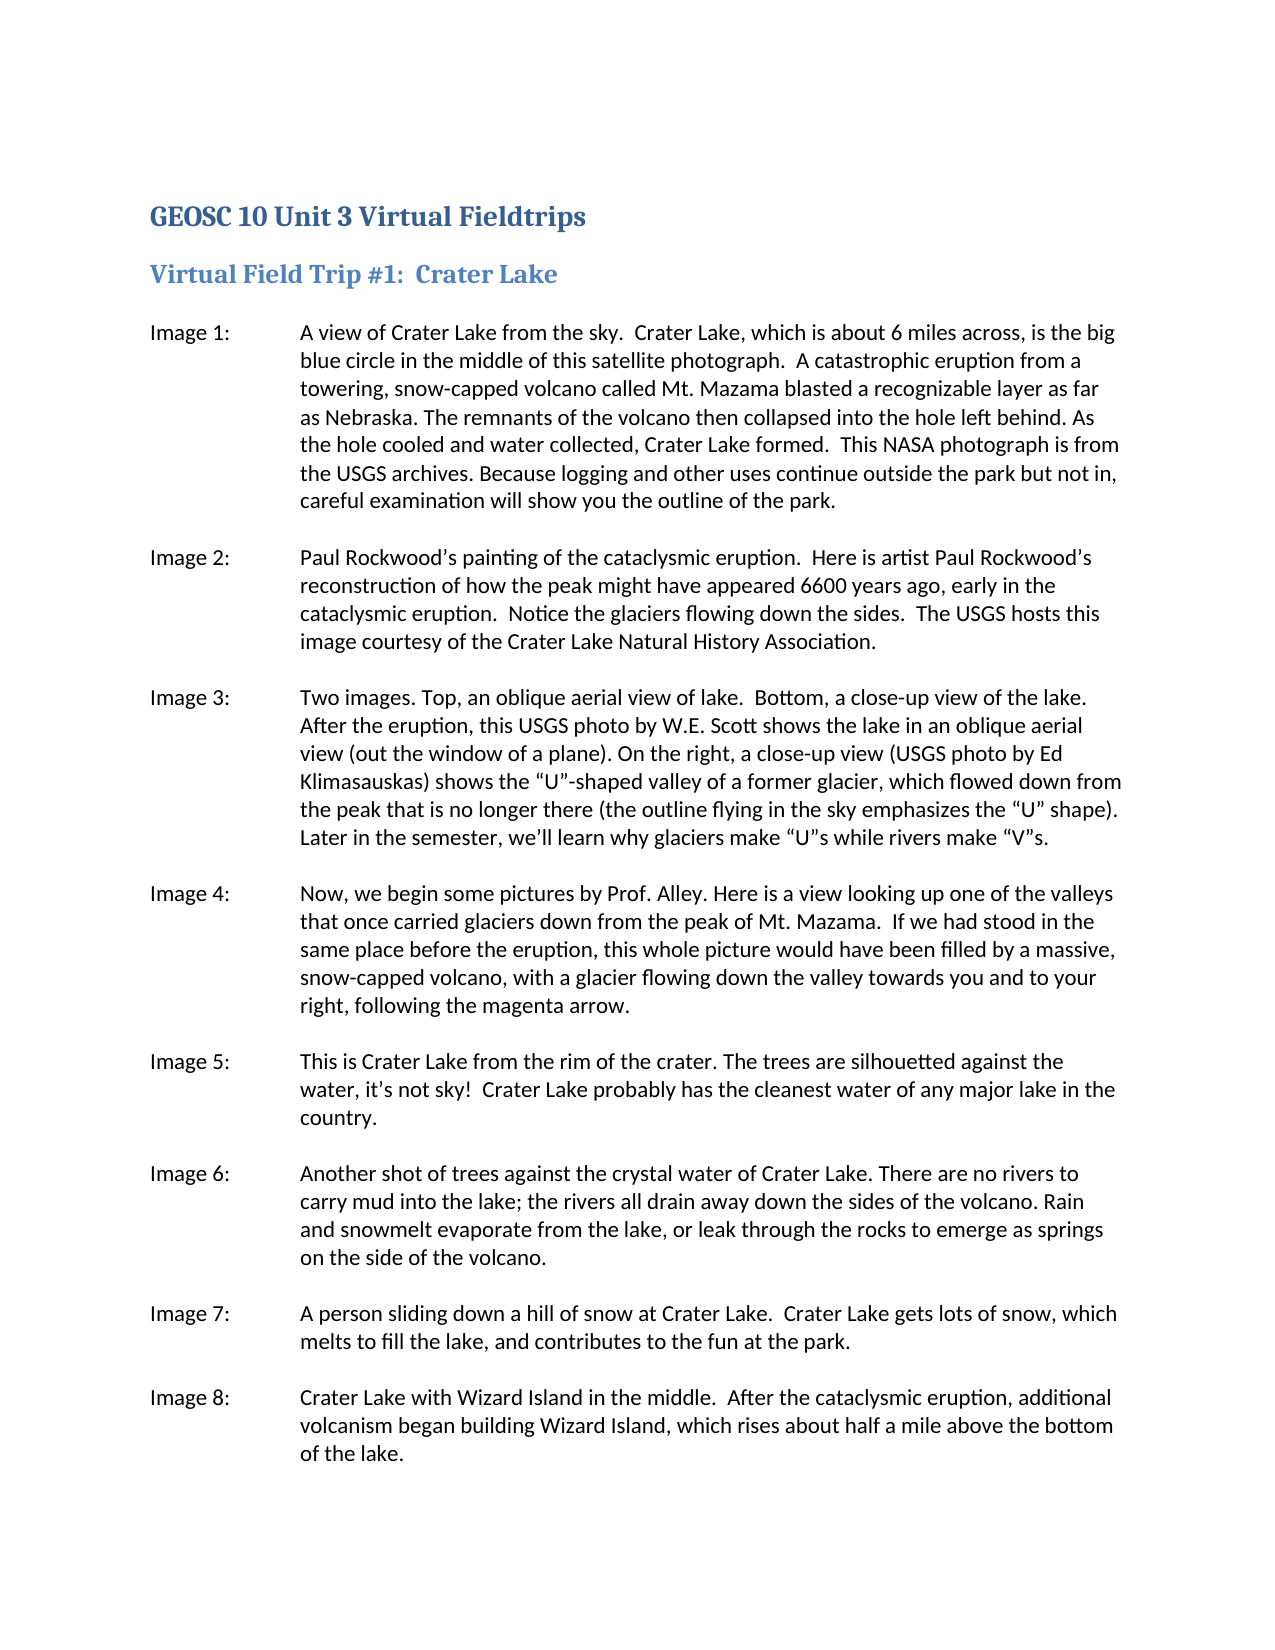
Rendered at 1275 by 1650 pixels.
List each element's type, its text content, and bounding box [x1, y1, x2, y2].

text Image 1: A view of Crater Lake from the sky. Crater Lake, which is about 6 miles across, is the big blue circle in the middle of this satellite photograph. A catastrophic eruption from a towering, snow-capped volcano called Mt. Mazama blasted a recognizable layer as far as Nebraska. The remnants of the volcano then collapsed into the hole left behind. As the hole cooled and water collected, Crater Lake formed. This NASA photograph is from the USGS archives. Because logging and other uses continue outside the park but not in, careful examination will show you the outline of the park. [150, 318, 1125, 515]
subtitle Virtual Field Trip #1: Crater Lake [150, 259, 1125, 291]
text Image 4: Now, we begin some pictures by Prof. Alley. Here is a view looking up one of the valleys that once carried glaciers down from the peak of Mt. Mazama. If we had stood in the same place before the eruption, this whole picture would have been filled by a massive, snow-capped volcano, with a glacier flowing down the valley towards you and to your right, following the magenta arrow. [150, 879, 1125, 1019]
text Image 2: Paul Rockwood’s painting of the cataclysmic eruption. Here is artist Paul Rockwood’s reconstruction of how the peak might have appeared 6600 years ago, early in the cataclysmic eruption. Notice the glaciers flowing down the sides. The USGS hosts this image courtesy of the Crater Lake Natural History Association. [150, 543, 1125, 655]
text Image 3: Two images. Top, an oblique aerial view of lake. Bottom, a close-up view of the lake. After the eruption, this USGS photo by W.E. Scott shows the lake in an oblique aerial view (out the window of a plane). On the right, a close-up view (USGS photo by Ed Klimasauskas) shows the “U”-shaped valley of a former glacier, which flowed down from the peak that is no longer there (the outline flying in the sky emphasizes the “U” shape). Later in the semester, we’ll learn why glaciers make “U”s while rivers make “V”s. [150, 683, 1125, 851]
subtitle GEOSC 10 Unit 3 Virtual Fieldtrips [150, 200, 1125, 233]
text Image 6: Another shot of trees against the crystal water of Crater Lake. There are no rivers to carry mud into the lake; the rivers all drain away down the sides of the volcano. Rain and snowmelt evaporate from the lake, or leak through the rocks to emerge as springs on the side of the volcano. [150, 1159, 1125, 1271]
text Image 7: A person sliding down a hill of snow at Crater Lake. Crater Lake gets lots of snow, which melts to fill the lake, and contributes to the fun at the park. [150, 1299, 1125, 1355]
text Image 5: This is Crater Lake from the rim of the crater. The trees are silhouetted against the water, it’s not sky! Crater Lake probably has the cleanest water of any major lake in the country. [150, 1047, 1125, 1131]
text Image 8: Crater Lake with Wizard Island in the middle. After the cataclysmic eruption, additional volcanism began building Wizard Island, which rises about half a mile above the bottom of the lake. [150, 1383, 1125, 1467]
